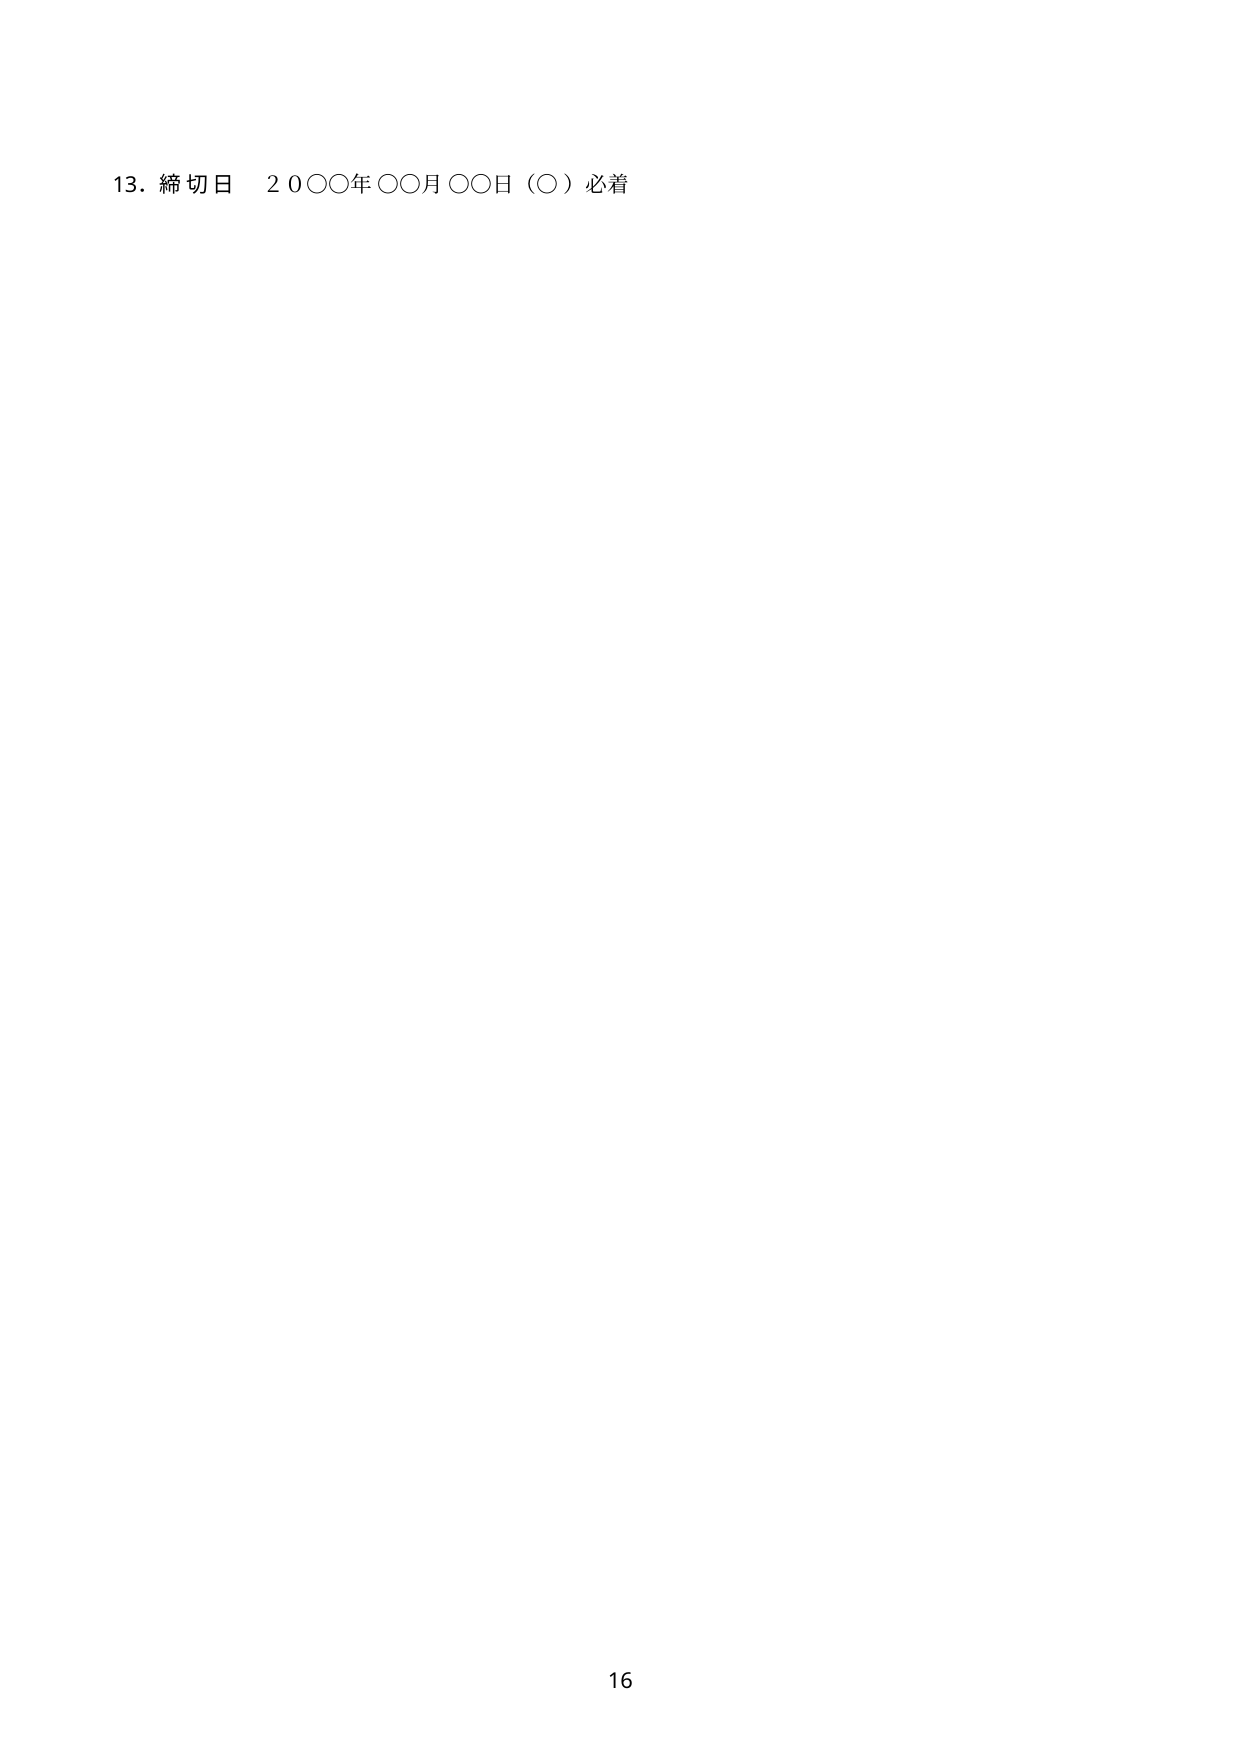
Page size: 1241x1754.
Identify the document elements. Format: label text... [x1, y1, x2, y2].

text 13．締 切 日 ２０〇〇年 〇〇月 〇〇日（〇 ）必着 [112, 164, 1128, 202]
